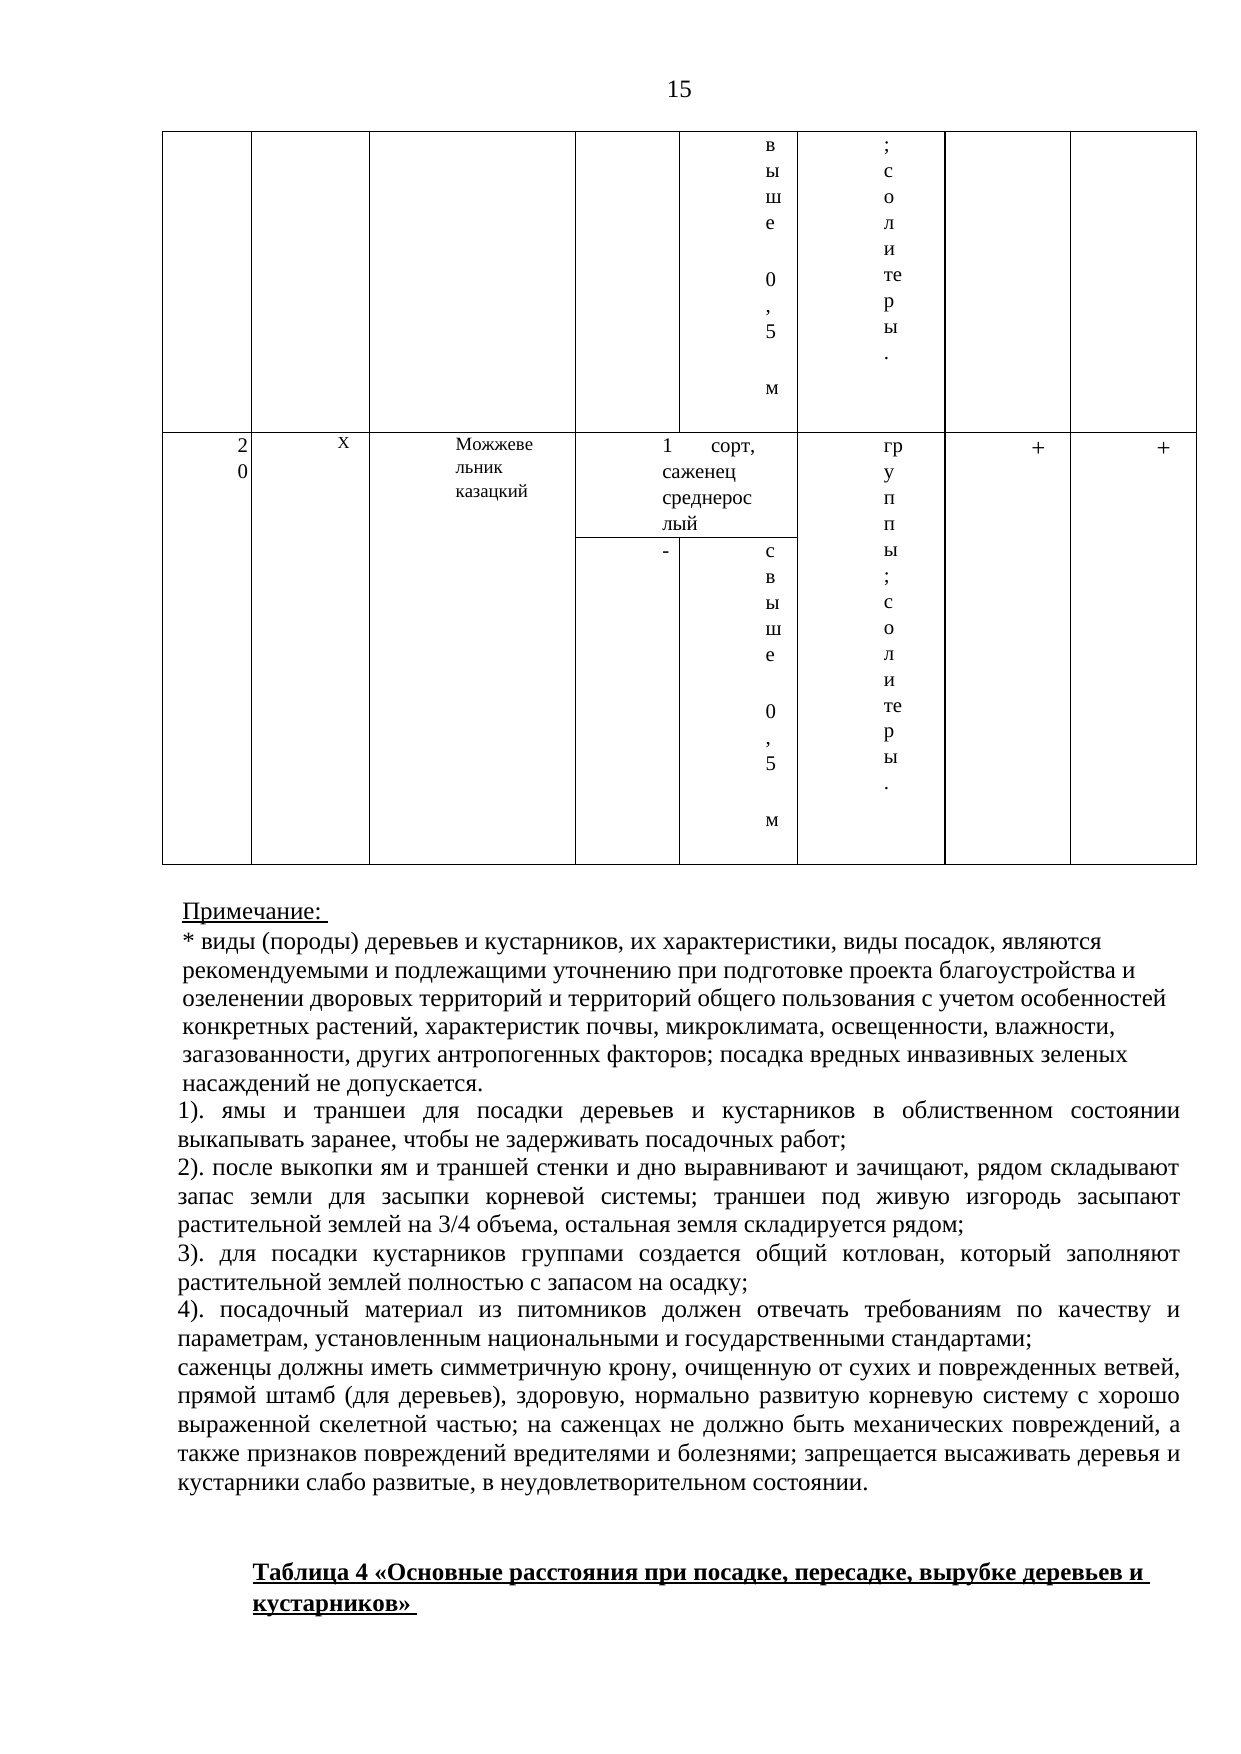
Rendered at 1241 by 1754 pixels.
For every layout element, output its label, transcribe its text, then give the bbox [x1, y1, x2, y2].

text Примечание: [182, 896, 1181, 925]
text 1). ямы и траншеи для посадки деревьев и кустарников в облиственном состоянии выкапывать заранее, чтобы не задерживать посадочных работ; [177, 1096, 1181, 1153]
table_cell - [576, 132, 679, 432]
text Таблица 4 «Основные расстояния при посадке, пересадке, вырубке деревьев и кустарников» [252, 1557, 1150, 1582]
text 4). посадочный материал из питомников должен отвечать требованиям по качеству и параметрам, установленным национальными и государственными стандартами; [177, 1295, 1181, 1352]
text саженцы должны иметь симметричную крону, очищенную от сухих и поврежденных ветвей, прямой штамб (для деревьев), здоровую, нормально развитую корневую систему с хорошо выраженной скелетной частью; на саженцах не должно быть механических повреждений, а также признаков повреждений вредителями и болезнями; запрещается высаживать деревья и кустарники слабо развитые, в неудовлетворительном состоянии. [177, 1352, 1181, 1495]
table_cell 1 сорт, саженец среднерослый [576, 433, 797, 537]
text 2). после выкопки ям и траншей стенки и дно выравнивают и зачищают, рядом складывают запас земли для засыпки корневой системы; траншеи под живую изгородь засыпают растительной землей на 3/4 объема, остальная земля складируется рядом; [177, 1153, 1181, 1238]
table_cell 20 [163, 433, 251, 864]
table_cell - [576, 538, 679, 864]
table_cell группы; солитеры. [798, 433, 944, 864]
table_cell Х [252, 433, 369, 864]
table_cell + [1071, 433, 1196, 864]
table_cell свыше 0,5 м [680, 132, 797, 432]
table_cell Можжевельник казацкий [370, 433, 575, 864]
table_cell свыше 0,5 м [680, 538, 797, 864]
table_cell + [946, 433, 1070, 864]
text Таблица 4 «Основные расстояния при посадке, пересадке, вырубке деревьев и кустарников» [252, 1583, 1150, 1617]
text 3). для посадки кустарников группами создается общий котлован, который заполняют растительной землей полностью с запасом на осадку; [177, 1238, 1181, 1295]
text * виды (породы) деревьев и кустарников, их характеристики, виды посадок, являются рекомендуемыми и подлежащими уточнению при подготовке проекта благоустройства и озеленении дворовых территорий и территорий общего пользования с учетом особенностей конкретных растений, характеристик почвы, микроклимата, освещенности, влажности, загазованности, других антропогенных факторов; посадка вредных инвазивных зеленых насаждений не допускается. [182, 927, 1172, 1096]
